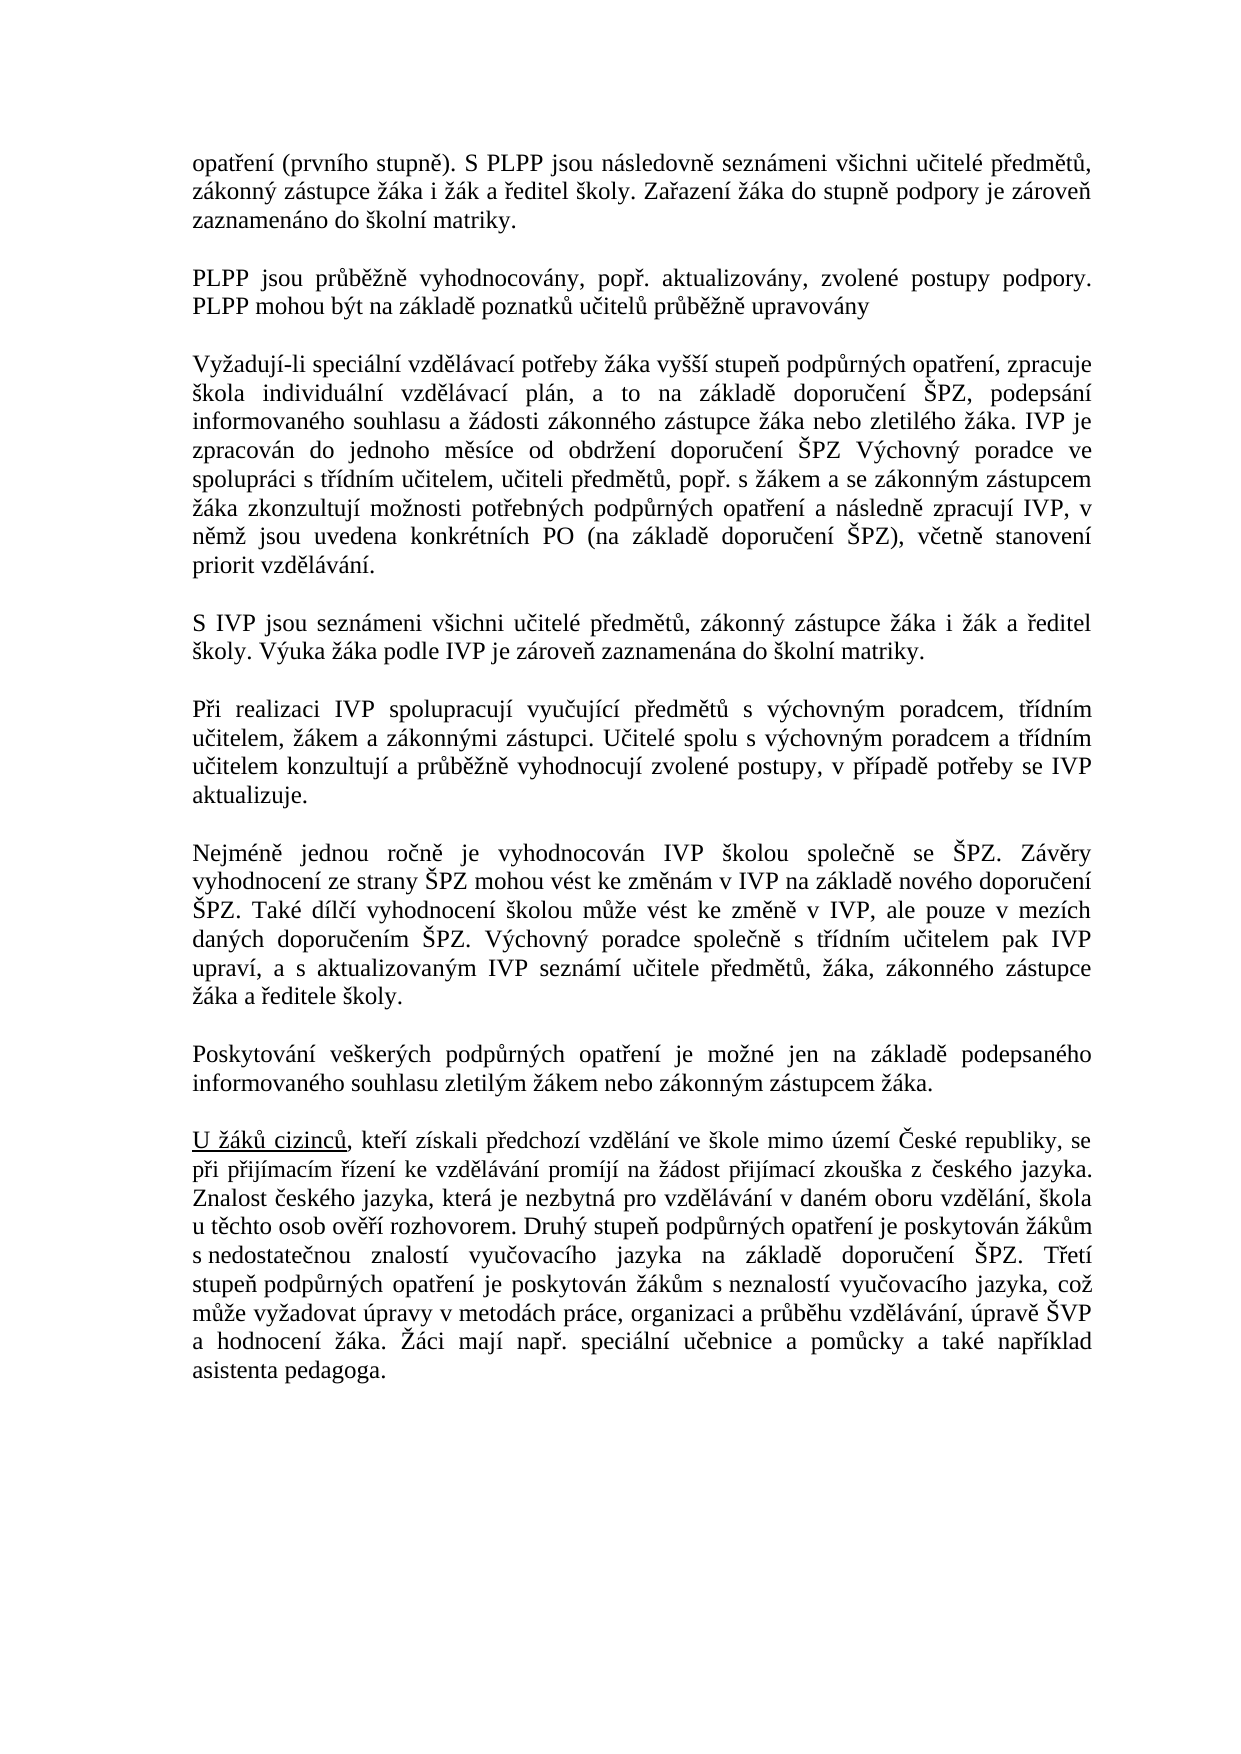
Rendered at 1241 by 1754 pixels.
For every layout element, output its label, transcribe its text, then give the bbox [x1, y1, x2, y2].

text Vyžadují-li speciální vzdělávací potřeby žáka vyšší stupeň podpůrných opatření, zpracuje škola individuální vzdělávací plán, a to na základě doporučení ŠPZ, podepsání informovaného souhlasu a žádosti zákonného zástupce žáka nebo zletilého žáka. IVP je zpracován do jednoho měsíce od obdržení doporučení ŠPZ Výchovný poradce ve spolupráci s třídním učitelem, učiteli předmětů, popř. s žákem a se zákonným zástupcem žáka zkonzultují možnosti potřebných podpůrných opatření a následně zpracují IVP, v němž jsou uvedena konkrétních PO (na základě doporučení ŠPZ), včetně stanovení priorit vzdělávání. [192, 349, 1093, 579]
text S IVP jsou seznámeni všichni učitelé předmětů, zákonný zástupce žáka i žák a ředitel školy. Výuka žáka podle IVP je zároveň zaznamenána do školní matriky. [192, 608, 1093, 665]
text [192, 148, 1093, 234]
text PLPP jsou průběžně vyhodnocovány, popř. aktualizovány, zvolené postupy podpory. PLPP mohou být na základě poznatků učitelů průběžně upravovány [192, 263, 1093, 320]
text U žáků cizinců, kteří získali předchozí vzdělání ve škole mimo území České republiky, se při přijímacím řízení ke vzdělávání promíjí na žádost přijímací zkouška z českého jazyka. Znalost českého jazyka, která je nezbytná pro vzdělávání v daném oboru vzdělání, škola u těchto osob ověří rozhovorem. Druhý stupeň podpůrných opatření je poskytován žákům s nedostatečnou znalostí vyučovacího jazyka na základě doporučení ŠPZ. Třetí stupeň podpůrných opatření je poskytován žákům s neznalostí vyučovacího jazyka, což může vyžadovat úpravy v metodách práce, organizaci a průběhu vzdělávání, úpravě ŠVP a hodnocení žáka. Žáci mají např. speciální učebnice a pomůcky a také například asistenta pedagoga. [192, 1125, 1093, 1384]
text Při realizaci IVP spolupracují vyučující předmětů s výchovným poradcem, třídním učitelem, žákem a zákonnými zástupci. Učitelé spolu s výchovným poradcem a třídním učitelem konzultují a průběžně vyhodnocují zvolené postupy, v případě potřeby se IVP aktualizuje. [192, 694, 1093, 809]
text Poskytování veškerých podpůrných opatření je možné jen na základě podepsaného informovaného souhlasu zletilým žákem nebo zákonným zástupcem žáka. [192, 1039, 1093, 1096]
text Nejméně jednou ročně je vyhodnocován IVP školou společně se ŠPZ. Závěry vyhodnocení ze strany ŠPZ mohou vést ke změnám v IVP na základě nového doporučení ŠPZ. Také dílčí vyhodnocení školou může vést ke změně v IVP, ale pouze v mezích daných doporučením ŠPZ. Výchovný poradce společně s třídním učitelem pak IVP upraví, a s aktualizovaným IVP seznámí učitele předmětů, žáka, zákonného zástupce žáka a ředitele školy. [192, 838, 1093, 1010]
